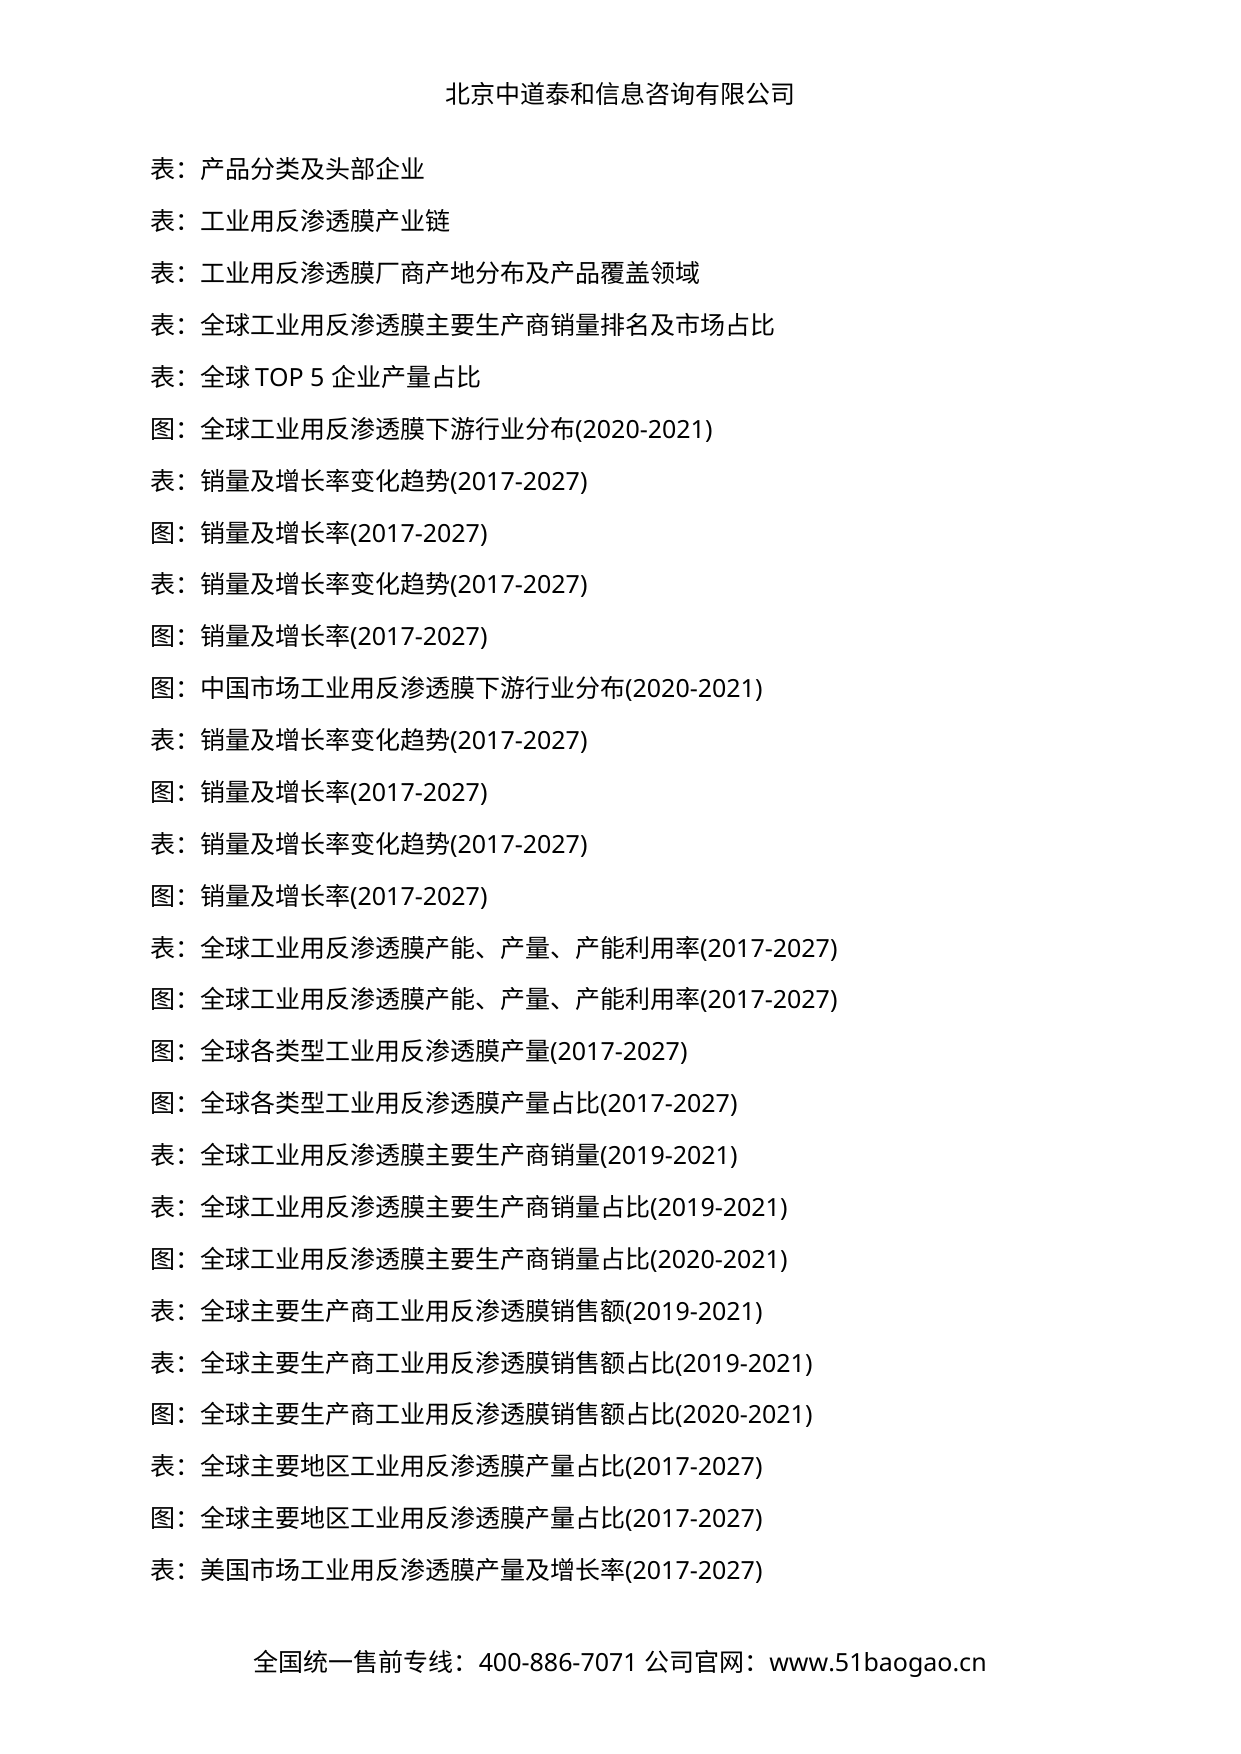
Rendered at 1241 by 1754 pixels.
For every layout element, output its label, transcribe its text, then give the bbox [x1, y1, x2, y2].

text 表：全球主要生产商工业用反渗透膜销售额占比(2019-2021) [150, 1343, 1090, 1379]
text 图：销量及增长率(2017-2027) [150, 876, 1090, 912]
text 图：销量及增长率(2017-2027) [150, 772, 1090, 809]
text 表：美国市场工业用反渗透膜产量及增长率(2017-2027) [150, 1551, 1090, 1587]
text 图：全球工业用反渗透膜下游行业分布(2020-2021) [150, 409, 1090, 446]
text 表：全球主要地区工业用反渗透膜产量占比(2017-2027) [150, 1447, 1090, 1483]
text 图：全球各类型工业用反渗透膜产量(2017-2027) [150, 1032, 1090, 1068]
text 表：工业用反渗透膜产业链 [150, 202, 1090, 238]
text 图：全球工业用反渗透膜产能、产量、产能利用率(2017-2027) [150, 980, 1090, 1016]
text 表：全球主要生产商工业用反渗透膜销售额(2019-2021) [150, 1291, 1090, 1327]
text 表：全球工业用反渗透膜主要生产商销量排名及市场占比 [150, 306, 1090, 342]
text 表：工业用反渗透膜厂商产地分布及产品覆盖领域 [150, 254, 1090, 290]
text 图：全球主要地区工业用反渗透膜产量占比(2017-2027) [150, 1499, 1090, 1535]
text 表：销量及增长率变化趋势(2017-2027) [150, 461, 1090, 497]
text 表：全球TOP 5 企业产量占比 [150, 357, 1090, 394]
text 表：销量及增长率变化趋势(2017-2027) [150, 565, 1090, 601]
text 表：全球工业用反渗透膜产能、产量、产能利用率(2017-2027) [150, 928, 1090, 964]
text 表：全球工业用反渗透膜主要生产商销量占比(2019-2021) [150, 1187, 1090, 1224]
text 图：销量及增长率(2017-2027) [150, 513, 1090, 549]
text 图：销量及增长率(2017-2027) [150, 617, 1090, 653]
text 图：中国市场工业用反渗透膜下游行业分布(2020-2021) [150, 669, 1090, 705]
text 图：全球工业用反渗透膜主要生产商销量占比(2020-2021) [150, 1239, 1090, 1276]
text 图：全球各类型工业用反渗透膜产量占比(2017-2027) [150, 1084, 1090, 1120]
text 表：全球工业用反渗透膜主要生产商销量(2019-2021) [150, 1136, 1090, 1172]
text 表：产品分类及头部企业 [150, 150, 1090, 186]
text 表：销量及增长率变化趋势(2017-2027) [150, 824, 1090, 861]
text 表：销量及增长率变化趋势(2017-2027) [150, 721, 1090, 757]
text 图：全球主要生产商工业用反渗透膜销售额占比(2020-2021) [150, 1395, 1090, 1431]
